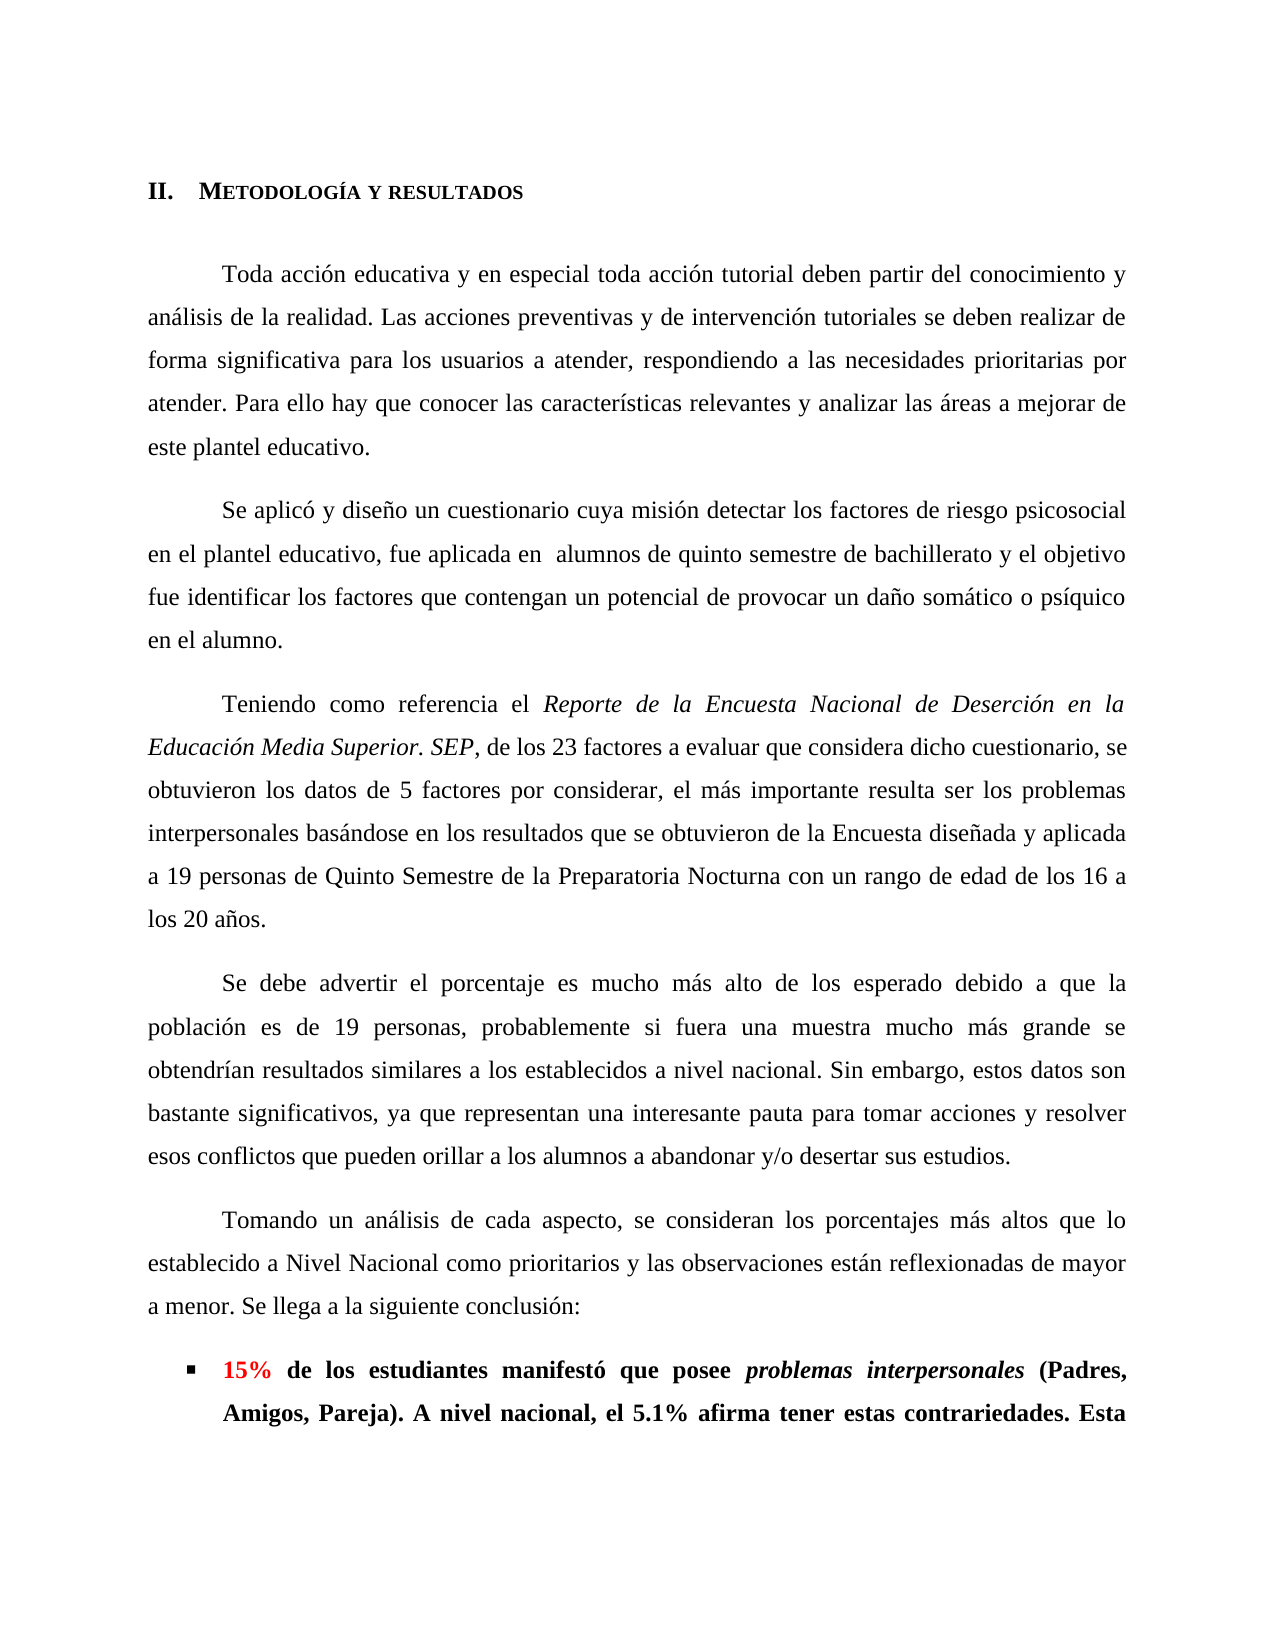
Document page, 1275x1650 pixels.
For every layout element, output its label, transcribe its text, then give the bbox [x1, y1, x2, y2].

text Toda acción educativa y en especial toda acción tutorial deben partir del conocimiento y análisis de la realidad. Las acciones preventivas y de intervención tutoriales se deben realizar de forma significativa para los usuarios a atender, respondiendo a las necesidades prioritarias por atender. Para ello hay que conocer las características relevantes y analizar las áreas a mejorar de este plantel educativo. [148, 259, 1127, 460]
text Se aplicó y diseño un cuestionario cuya misión detectar los factores de riesgo psicosocial en el plantel educativo, fue aplicada en alumnos de quinto semestre de bachillerato y el objetivo fue identificar los factores que contengan un potencial de provocar un daño somático o psíquico en el alumno. [148, 496, 1127, 654]
text II. Metodología y resultados [148, 176, 1127, 205]
text Teniendo como referencia el Reporte de la Encuesta Nacional de Deserción en la Educación Media Superior. SEP, de los 23 factores a evaluar que considera dicho cuestionario, se obtuvieron los datos de 5 factores por considerar, el más importante resulta ser los problemas interpersonales basándose en los resultados que se obtuvieron de la Encuesta diseñada y aplicada a 19 personas de Quinto Semestre de la Preparatoria Nocturna con un rango de edad de los 16 a los 20 años. [148, 689, 1127, 933]
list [185, 1355, 1127, 1427]
text Tomando un análisis de cada aspecto, se consideran los porcentajes más altos que lo establecido a Nivel Nacional como prioritarios y las observaciones están reflexionadas de mayor a menor. Se llega a la siguiente conclusión: [148, 1205, 1127, 1320]
text Se debe advertir el porcentaje es mucho más alto de los esperado debido a que la población es de 19 personas, probablemente si fuera una muestra mucho más grande se obtendrían resultados similares a los establecidos a nivel nacional. Sin embargo, estos datos son bastante significativos, ya que representan una interesante pauta para tomar acciones y resolver esos conflictos que pueden orillar a los alumnos a abandonar y/o desertar sus estudios. [148, 968, 1127, 1170]
